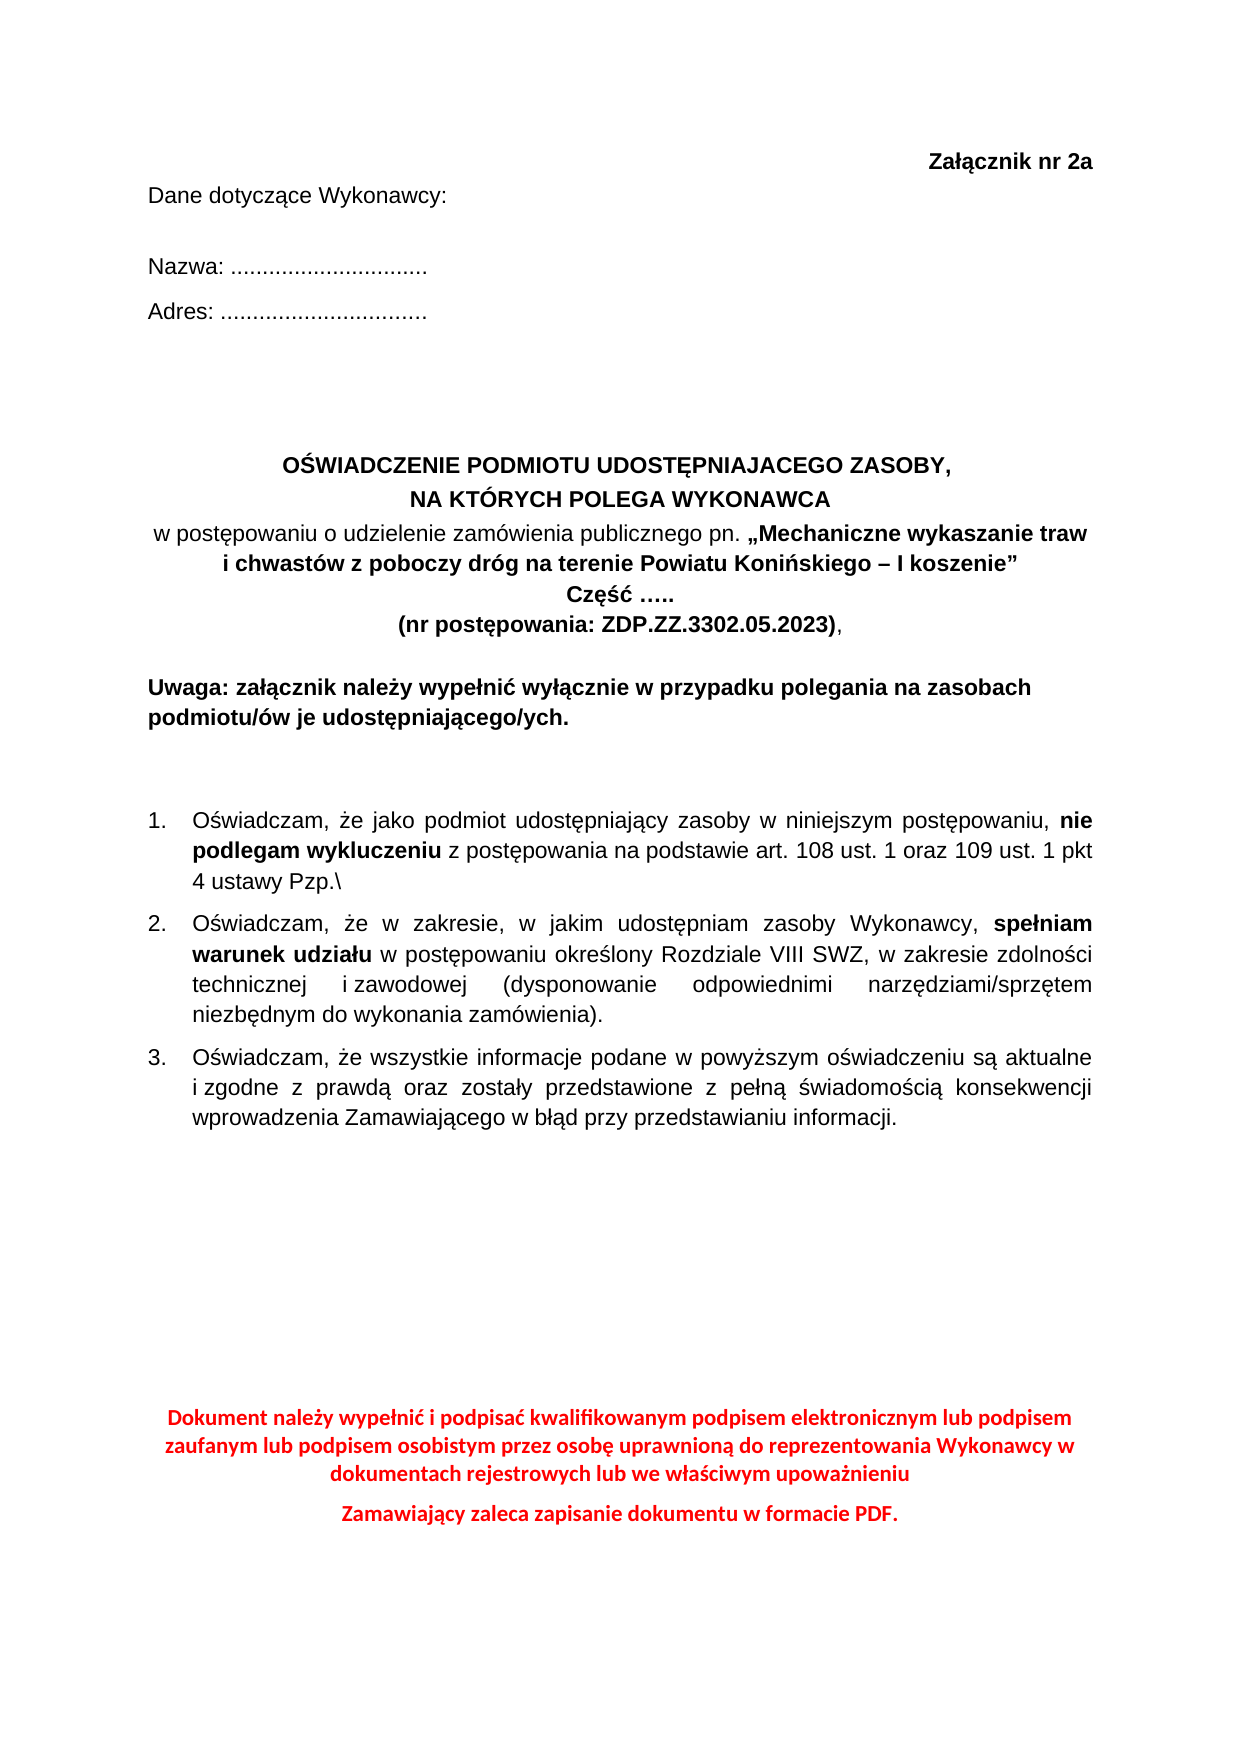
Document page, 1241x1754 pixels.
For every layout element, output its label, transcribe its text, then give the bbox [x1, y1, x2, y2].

list Oświadczam, że jako podmiot udostępniający zasoby w niniejszym postępowaniu, nie podlegam wykluczeniu z postępowania na podstawie art. 108 ust. 1 oraz 109 ust. 1 pkt 4 ustawy Pzp.\ [148, 807, 1093, 894]
text w postępowaniu o udzielenie zamówienia publicznego pn. „Mechaniczne wykaszanie traw i chwastów z poboczy dróg na terenie Powiatu Konińskiego – I koszenie” [148, 520, 1093, 577]
text OŚWIADCZENIE PODMIOTU UDOSTĘPNIAJACEGO ZASOBY, NA KTÓRYCH POLEGA WYKONAWCA [148, 452, 1093, 512]
text Część ….. (nr postępowania: ZDP.ZZ.3302.05.2023), [148, 581, 1093, 637]
text Dane dotyczące Wykonawcy: [148, 182, 1093, 208]
text Nazwa: [148, 253, 1057, 279]
text Zamawiający zaleca zapisanie dokumentu w formacie PDF. [148, 1499, 1093, 1527]
text Uwaga: załącznik należy wypełnić wyłącznie w przypadku polegania na zasobach podmiotu/ów je udostępniającego/ych. [148, 674, 1093, 731]
text Załącznik nr 2a [148, 148, 1093, 174]
list Oświadczam, że wszystkie informacje podane w powyższym oświadczeniu są aktualne i zgodne z prawdą oraz zostały przedstawione z pełną świadomością konsekwencji wprowadzenia Zamawiającego w błąd przy przedstawianiu informacji. [148, 1044, 1093, 1131]
list Oświadczam, że w zakresie, w jakim udostępniam zasoby Wykonawcy, spełniam warunek udziału w postępowaniu określony Rozdziale VIII SWZ, w zakresie zdolności technicznej i zawodowej (dysponowanie odpowiednimi narzędziami/sprzętem niezbędnym do wykonania zamówienia). [148, 910, 1093, 1027]
text Dokument należy wypełnić i podpisać kwalifikowanym podpisem elektronicznym lub podpisem zaufanym lub podpisem osobistym przez osobę uprawnioną do reprezentowania Wykonawcy w dokumentach rejestrowych lub we właściwym upoważnieniu [148, 1403, 1093, 1487]
text Adres: [148, 298, 1057, 325]
